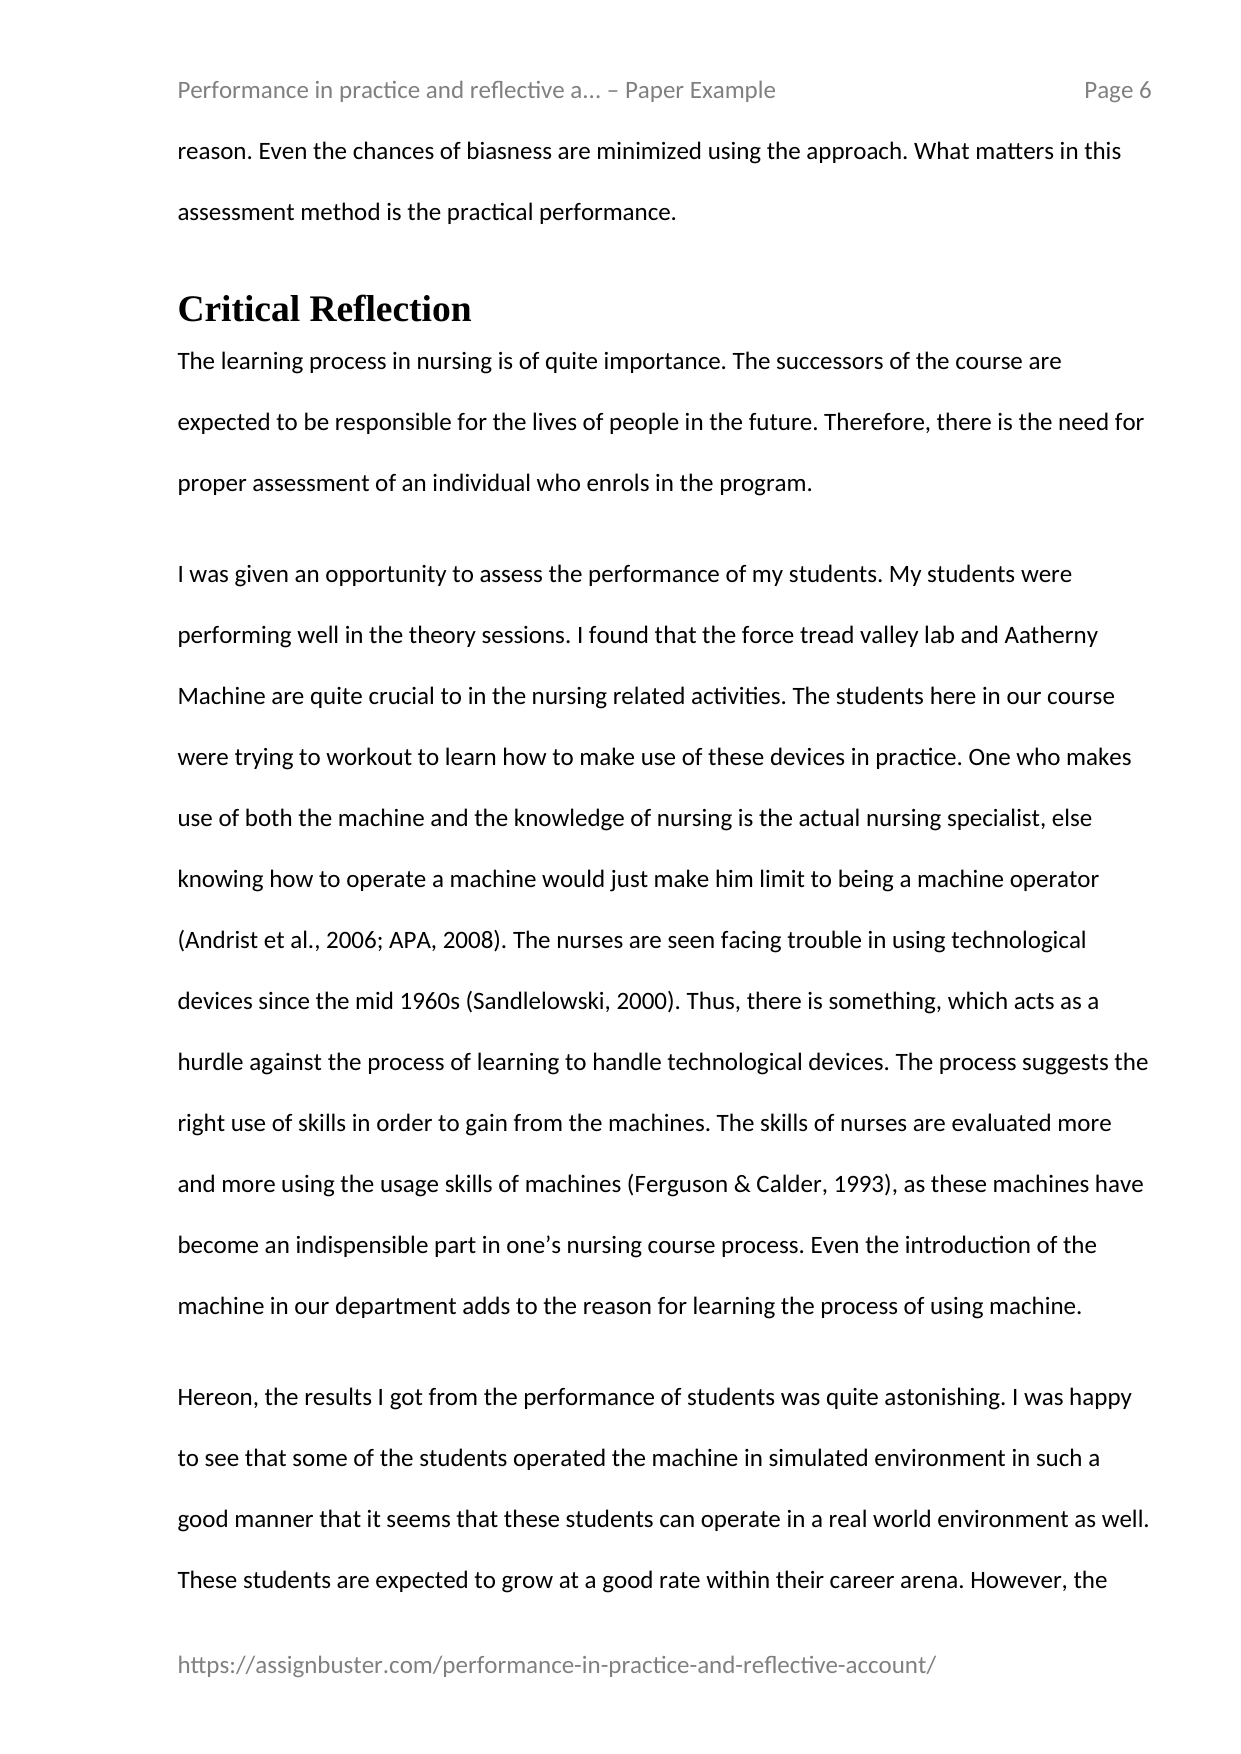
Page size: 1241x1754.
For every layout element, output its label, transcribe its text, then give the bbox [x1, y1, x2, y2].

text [177, 1381, 1152, 1595]
text I was given an opportunity to assess the performance of my students. My students were performing well in the theory sessions. I found that the force tread valley lab and Aatherny Machine are quite crucial to in the nursing related activities. The students here in our course were trying to workout to learn how to make use of these devices in practice. One who makes use of both the machine and the knowledge of nursing is the actual nursing specialist, else knowing how to operate a machine would just make him limit to being a machine operator (Andrist et al., 2006; APA, 2008). The nurses are seen facing trouble in using technological devices since the mid 1960s (Sandlelowski, 2000). Thus, there is something, which acts as a hurdle against the process of learning to handle technological devices. The process suggests the right use of skills in order to gain from the machines. The skills of nurses are evaluated more and more using the usage skills of machines (Ferguson & Calder, 1993), as these machines have become an indispensible part in one’s nursing course process. Even the introduction of the machine in our department adds to the reason for learning the process of using machine. [177, 558, 1152, 1321]
subtitle Critical Reflection [177, 286, 1152, 329]
text The learning process in nursing is of quite importance. The successors of the course are expected to be responsible for the lives of people in the future. Therefore, there is the need for proper assessment of an individual who enrols in the program. [177, 345, 1152, 498]
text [177, 135, 1152, 226]
